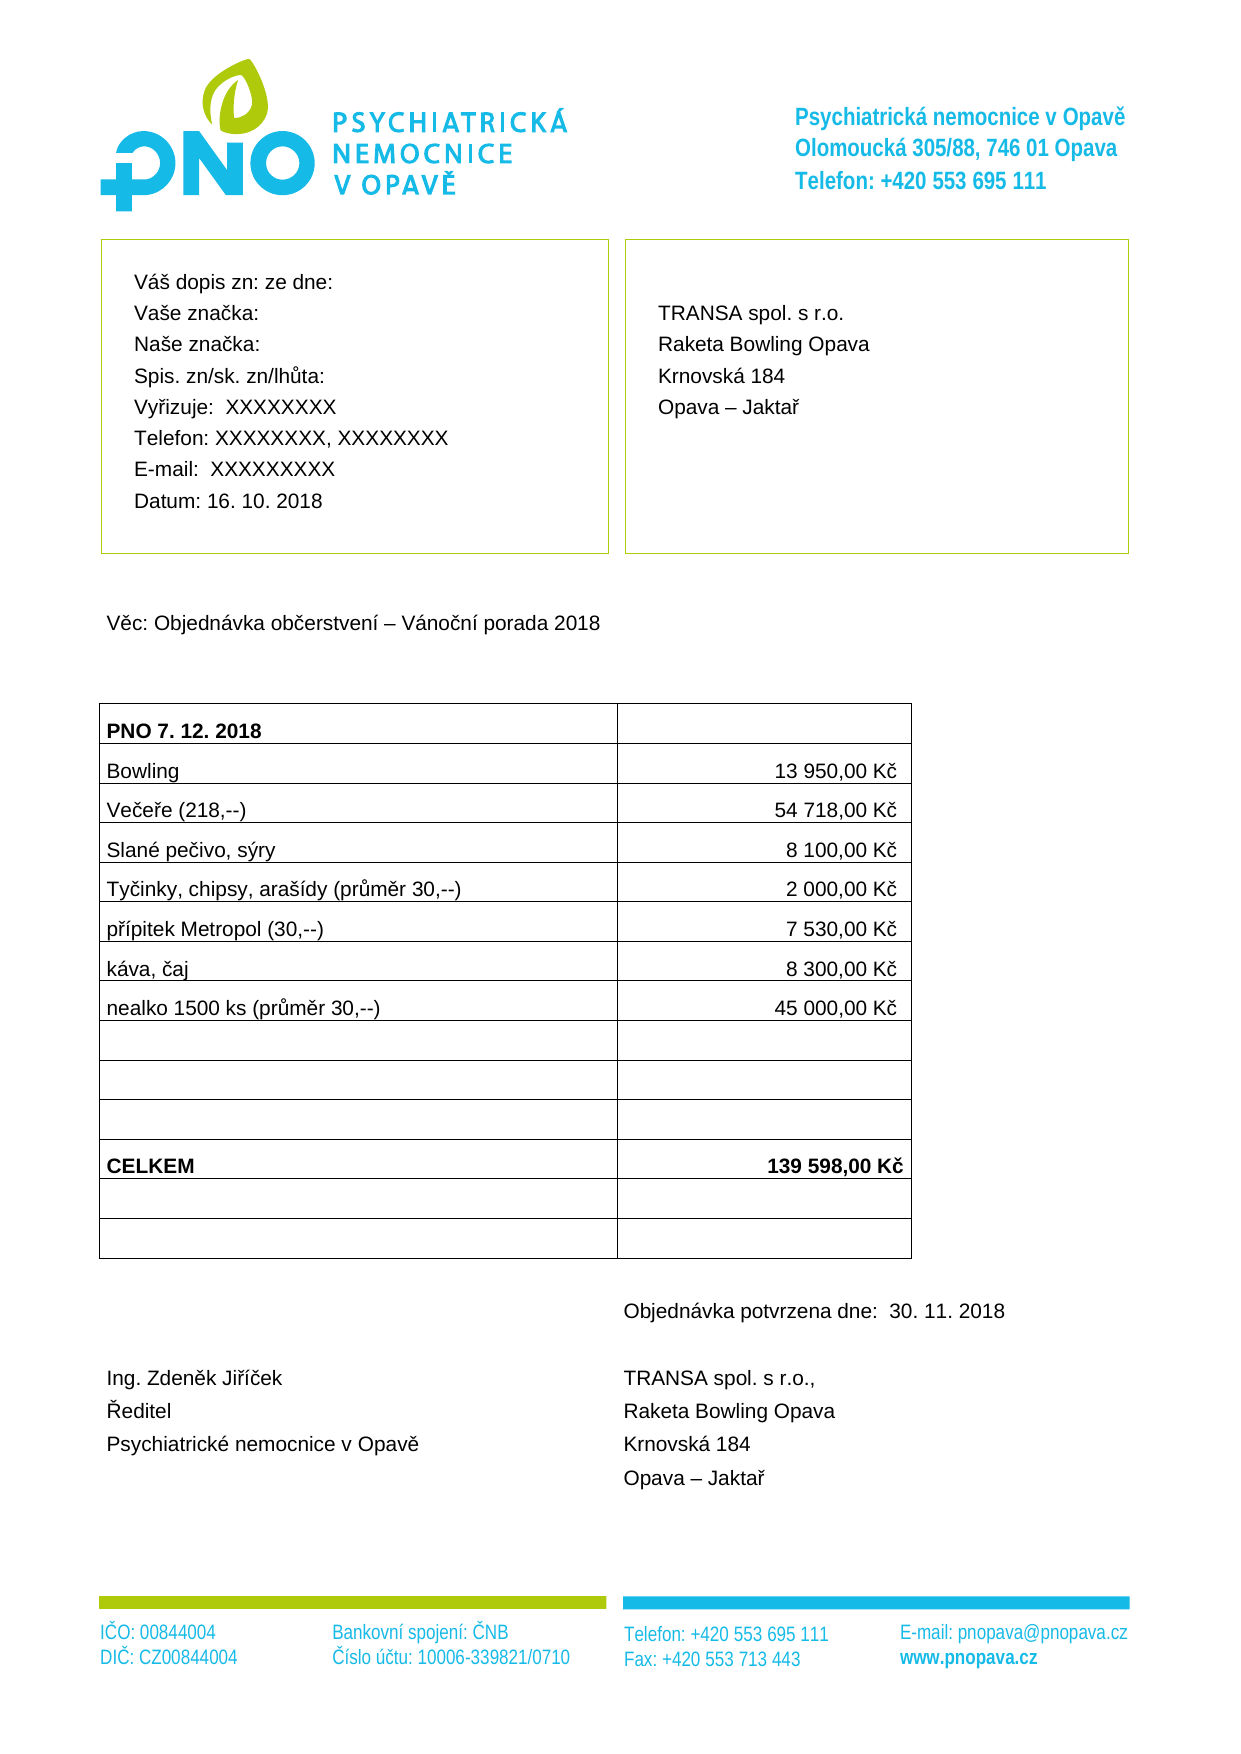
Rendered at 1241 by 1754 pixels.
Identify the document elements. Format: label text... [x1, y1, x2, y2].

table_cell 45 000,00 Kč [618, 981, 911, 1020]
table_cell CELKEM [100, 1140, 617, 1178]
table_header [618, 704, 911, 743]
table_cell 2 000,00 Kč [618, 863, 911, 901]
table_cell Večeře (218,--) [100, 784, 617, 822]
table_cell [100, 1061, 617, 1099]
table_cell nealko 1500 ks (průměr 30,--) [100, 981, 617, 1020]
table_cell [618, 1219, 911, 1257]
text Ing. Zdeněk Jiříček TRANSA spol. s r.o., [106, 1358, 1134, 1392]
table_cell [100, 1021, 617, 1059]
table_cell přípitek Metropol (30,--) [100, 902, 617, 941]
table_cell [618, 1179, 911, 1218]
text Objednávka potvrzena dne: 30. 11. 2018 [106, 1292, 1134, 1325]
table_cell 139 598,00 Kč [618, 1140, 911, 1178]
table_cell Slané pečivo, sýry [100, 823, 617, 862]
table_cell Tyčinky, chipsy, arašídy (průměr 30,--) [100, 863, 617, 901]
table_cell 13 950,00 Kč [618, 744, 911, 782]
text Psychiatrické nemocnice v Opavě Krnovská 184 [106, 1425, 1134, 1458]
text Opava – Jaktař [106, 1458, 1134, 1492]
text Věc: Objednávka občerstvení – Vánoční porada 2018 [106, 603, 1134, 637]
table_cell 8 300,00 Kč [618, 942, 911, 980]
table_cell [100, 1100, 617, 1139]
table_cell 8 100,00 Kč [618, 823, 911, 862]
table_cell káva, čaj [100, 942, 617, 980]
text Ředitel Raketa Bowling Opava [106, 1392, 1134, 1425]
table_cell [618, 1061, 911, 1099]
table_cell [618, 1021, 911, 1059]
table_cell [100, 1219, 617, 1257]
table_cell Bowling [100, 744, 617, 782]
table_cell [100, 1179, 617, 1218]
table_header PNO 7. 12. 2018 [100, 704, 617, 743]
table_cell 7 530,00 Kč [618, 902, 911, 941]
table_cell 54 718,00 Kč [618, 784, 911, 822]
table_cell [618, 1100, 911, 1139]
